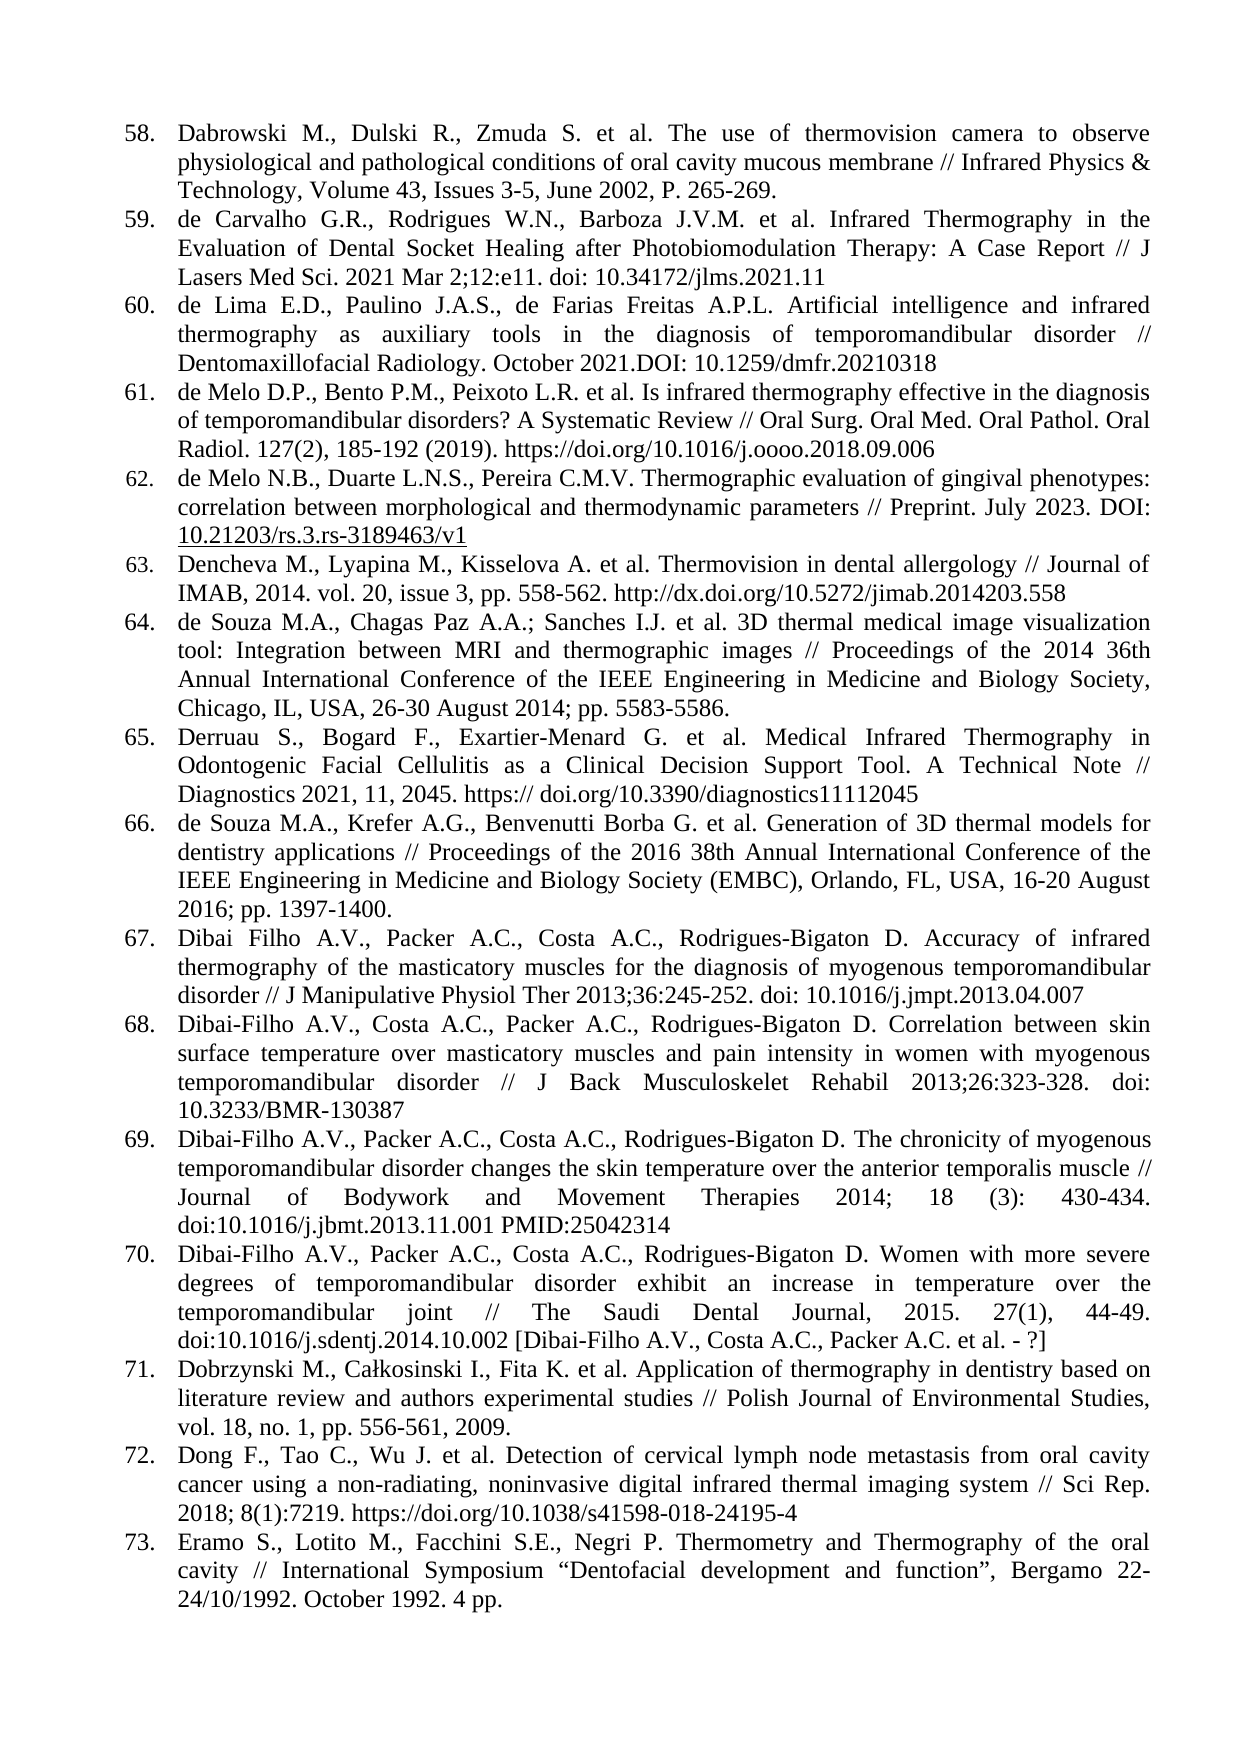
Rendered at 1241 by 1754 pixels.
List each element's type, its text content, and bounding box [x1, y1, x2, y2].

list Dobrzynski M., Całkosinski I., Fita K. et al. Application of thermography in dentistry based on literature review and authors experimental studies // Polish Journal of Environmental Studies, vol. 18, no. 1, pp. 556-561, 2009. [140, 1354, 1152, 1441]
list de Melo D.P., Bento P.M., Peixoto L.R. et al. Is infrared thermography effective in the diagnosis of temporomandibular disorders? A Systematic Review // Oral Surg. Oral Med. Oral Pathol. Oral Radiol. 127(2), 185-192 (2019). https://doi.org/10.1016/j.oooo.2018.09.006 [140, 377, 1152, 463]
list Dencheva M., Lyapina M., Kisselova A. et al. Thermovision in dental allergology // Journal of IMAB, 2014. vol. 20, issue 3, pp. 558-562. http://dx.doi.org/10.5272/jimab.2014203.558 [140, 549, 1152, 607]
list de Carvalho G.R., Rodrigues W.N., Barboza J.V.M. et al. Infrared Thermography in the Evaluation of Dental Socket Healing after Photobiomodulation Therapy: A Case Report // J Lasers Med Sci. 2021 Mar 2;12:e11. doi: 10.34172/jlms.2021.11 [140, 204, 1152, 291]
list de Souza M.A., Chagas Paz A.A.; Sanches I.J. et al. 3D thermal medical image visualization tool: Integration between MRI and thermographic images // Proceedings of the 2014 36th Annual International Conference of the IEEE Engineering in Medicine and Biology Society, Chicago, IL, USA, 26-30 August 2014; pp. 5583-5586. [140, 607, 1152, 722]
list de Lima E.D., Paulino J.A.S., de Farias Freitas A.P.L. Artificial intelligence and infrared thermography as auxiliary tools in the diagnosis of temporomandibular disorder // Dentomaxillofacial Radiology. October 2021.DOI: 10.1259/dmfr.20210318 [140, 291, 1152, 377]
list Dibai-Filho A.V., Packer A.C., Costa A.C., Rodrigues-Bigaton D. The chronicity of myogenous temporomandibular disorder changes the skin temperature over the anterior temporalis muscle // Journal of Bodywork and Movement Therapies 2014; 18 (3): 430-434. doi:10.1016/j.jbmt.2013.11.001 PMID:25042314 [140, 1124, 1152, 1239]
list Dibai-Filho A.V., Costa A.C., Packer A.C., Rodrigues-Bigaton D. Correlation between skin surface temperature over masticatory muscles and pain intensity in women with myogenous temporomandibular disorder // J Back Musculoskelet Rehabil 2013;26:323-328. doi: 10.3233/BMR-130387 [140, 1009, 1152, 1124]
list Derruau S., Bogard F., Exartier-Menard G. et al. Medical Infrared Thermography in Odontogenic Facial Cellulitis as a Clinical Decision Support Tool. A Technical Note // Diagnostics 2021, 11, 2045. https:// doi.org/10.3390/diagnostics11112045 [140, 722, 1152, 808]
list Dibai Filho A.V., Packer A.C., Costa A.C., Rodrigues-Bigaton D. Accuracy of infrared thermography of the masticatory muscles for the diagnosis of myogenous temporomandibular disorder // J Manipulative Physiol Ther 2013;36:245-252. doi: 10.1016/j.jmpt.2013.04.007 [140, 923, 1152, 1009]
list de Souza M.A., Krefer A.G., Benvenutti Borba G. et al. Generation of 3D thermal models for dentistry applications // Proceedings of the 2016 38th Annual International Conference of the IEEE Engineering in Medicine and Biology Society (EMBC), Orlando, FL, USA, 16-20 August 2016; pp. 1397-1400. [140, 808, 1152, 923]
list Dabrowski M., Dulski R., Zmuda S. et al. The use of thermovision camera to observe physiological and pathological conditions of oral cavity mucous membrane // Infrared Physics & Technology, Volume 43, Issues 3-5, June 2002, P. 265-269. [140, 118, 1152, 204]
list de Melo N.B., Duarte L.N.S., Pereira C.M.V. Thermographic evaluation of gingival phenotypes: correlation between morphological and thermodynamic parameters // Preprint. July 2023. DOI: 10.21203/rs.3.rs-3189463/v1 [140, 463, 1152, 549]
list Eramo S., Lotito M., Facchini S.E., Negri P. Thermometry and Thermography of the oral cavity // International Symposium “Dentofacial development and function”, Bergamo 22-24/10/1992. October 1992. 4 pp. [140, 1527, 1152, 1613]
list Dibai-Filho A.V., Packer A.C., Costa A.C., Rodrigues-Bigaton D. Women with more severe degrees of temporomandibular disorder exhibit an increase in temperature over the temporomandibular joint // The Saudi Dental Journal, 2015. 27(1), 44-49. doi:10.1016/j.sdentj.2014.10.002 [Dibai-Filho A.V., Costa A.C., Packer A.C. et al. - ?] [140, 1239, 1152, 1354]
list Dong F., Tao C., Wu J. et al. Detection of cervical lymph node metastasis from oral cavity cancer using a non-radiating, noninvasive digital infrared thermal imaging system // Sci Rep. 2018; 8(1):7219. https://doi.org/10.1038/s41598-018-24195-4 [140, 1441, 1152, 1527]
